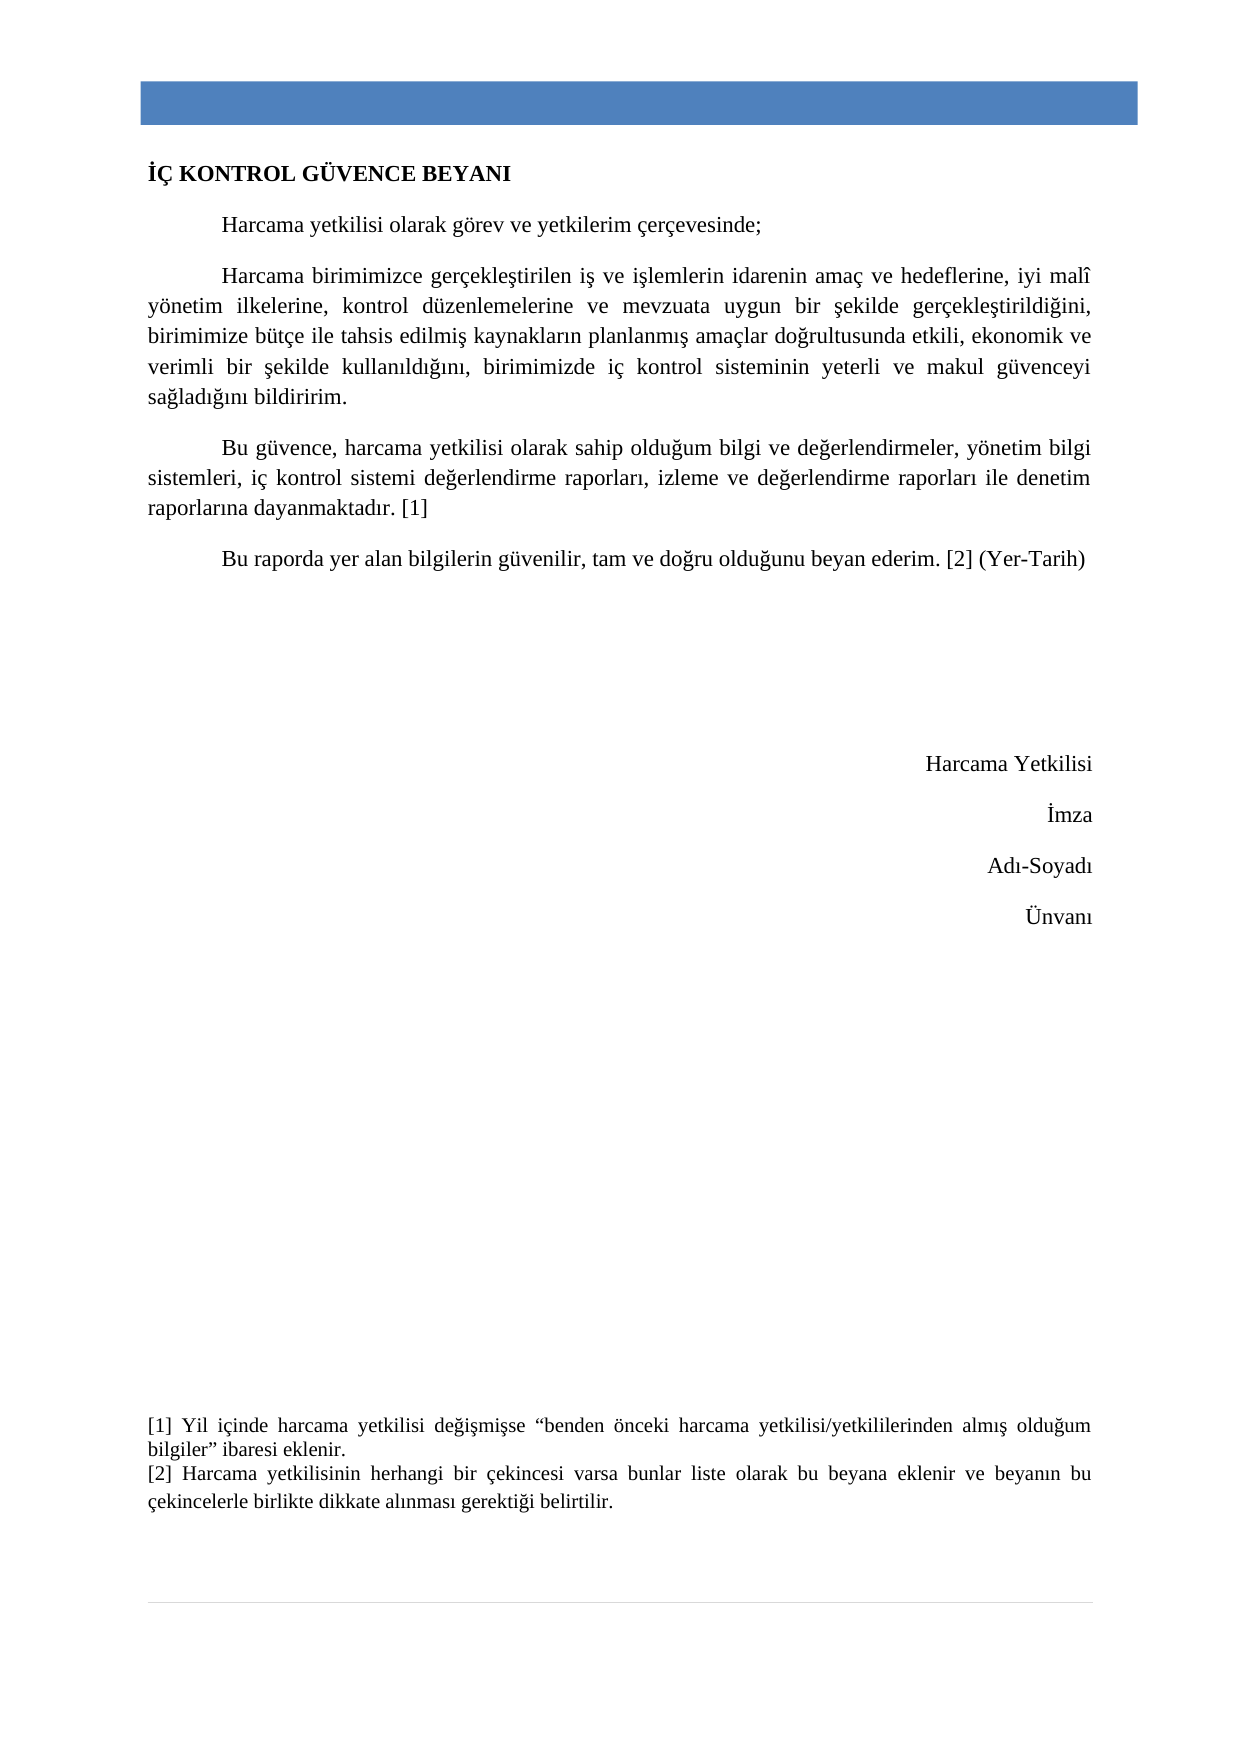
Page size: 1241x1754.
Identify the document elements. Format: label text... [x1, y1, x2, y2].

text [2] Harcama yetkilisinin herhangi bir çekincesi varsa bunlar liste olarak bu beyana eklenir ve beyanın bu çekincelerle birlikte dikkate alınması gerektiği belirtilir. [148, 1461, 1093, 1513]
text Harcama Yetkilisi [148, 749, 1093, 776]
text Ünvanı [148, 903, 1093, 929]
text İmza [148, 801, 1093, 827]
text Harcama yetkilisi olarak görev ve yetkilerim çerçevesinde; [148, 211, 1093, 237]
text Bu raporda yer alan bilgilerin güvenilir, tam ve doğru olduğunu beyan ederim. [2] (Yer-Tarih) [148, 545, 1093, 572]
text [1] Yil içinde harcama yetkilisi değişmişse “benden önceki harcama yetkilisi/yetkililerinden almış olduğum bilgiler” ibaresi eklenir. [148, 1413, 1093, 1461]
text Harcama birimimizce gerçekleştirilen iş ve işlemlerin idarenin amaç ve hedeflerine, iyi malî yönetim ilkelerine, kontrol düzenlemelerine ve mevzuata uygun bir şekilde gerçekleştirildiğini, birimimize bütçe ile tahsis edilmiş kaynakların planlanmış amaçlar doğrultusunda etkili, ekonomik ve verimli bir şekilde kullanıldığını, birimimizde iç kontrol sisteminin yeterli ve makul güvenceyi sağladığını bildiririm. [148, 262, 1093, 409]
text İÇ KONTROL GÜVENCE BEYANI [148, 160, 1093, 186]
text Bu güvence, harcama yetkilisi olarak sahip olduğum bilgi ve değerlendirmeler, yönetim bilgi sistemleri, iç kontrol sistemi değerlendirme raporları, izleme ve değerlendirme raporları ile denetim raporlarına dayanmaktadır. [1] [148, 434, 1093, 521]
text Adı-Soyadı [148, 852, 1093, 878]
